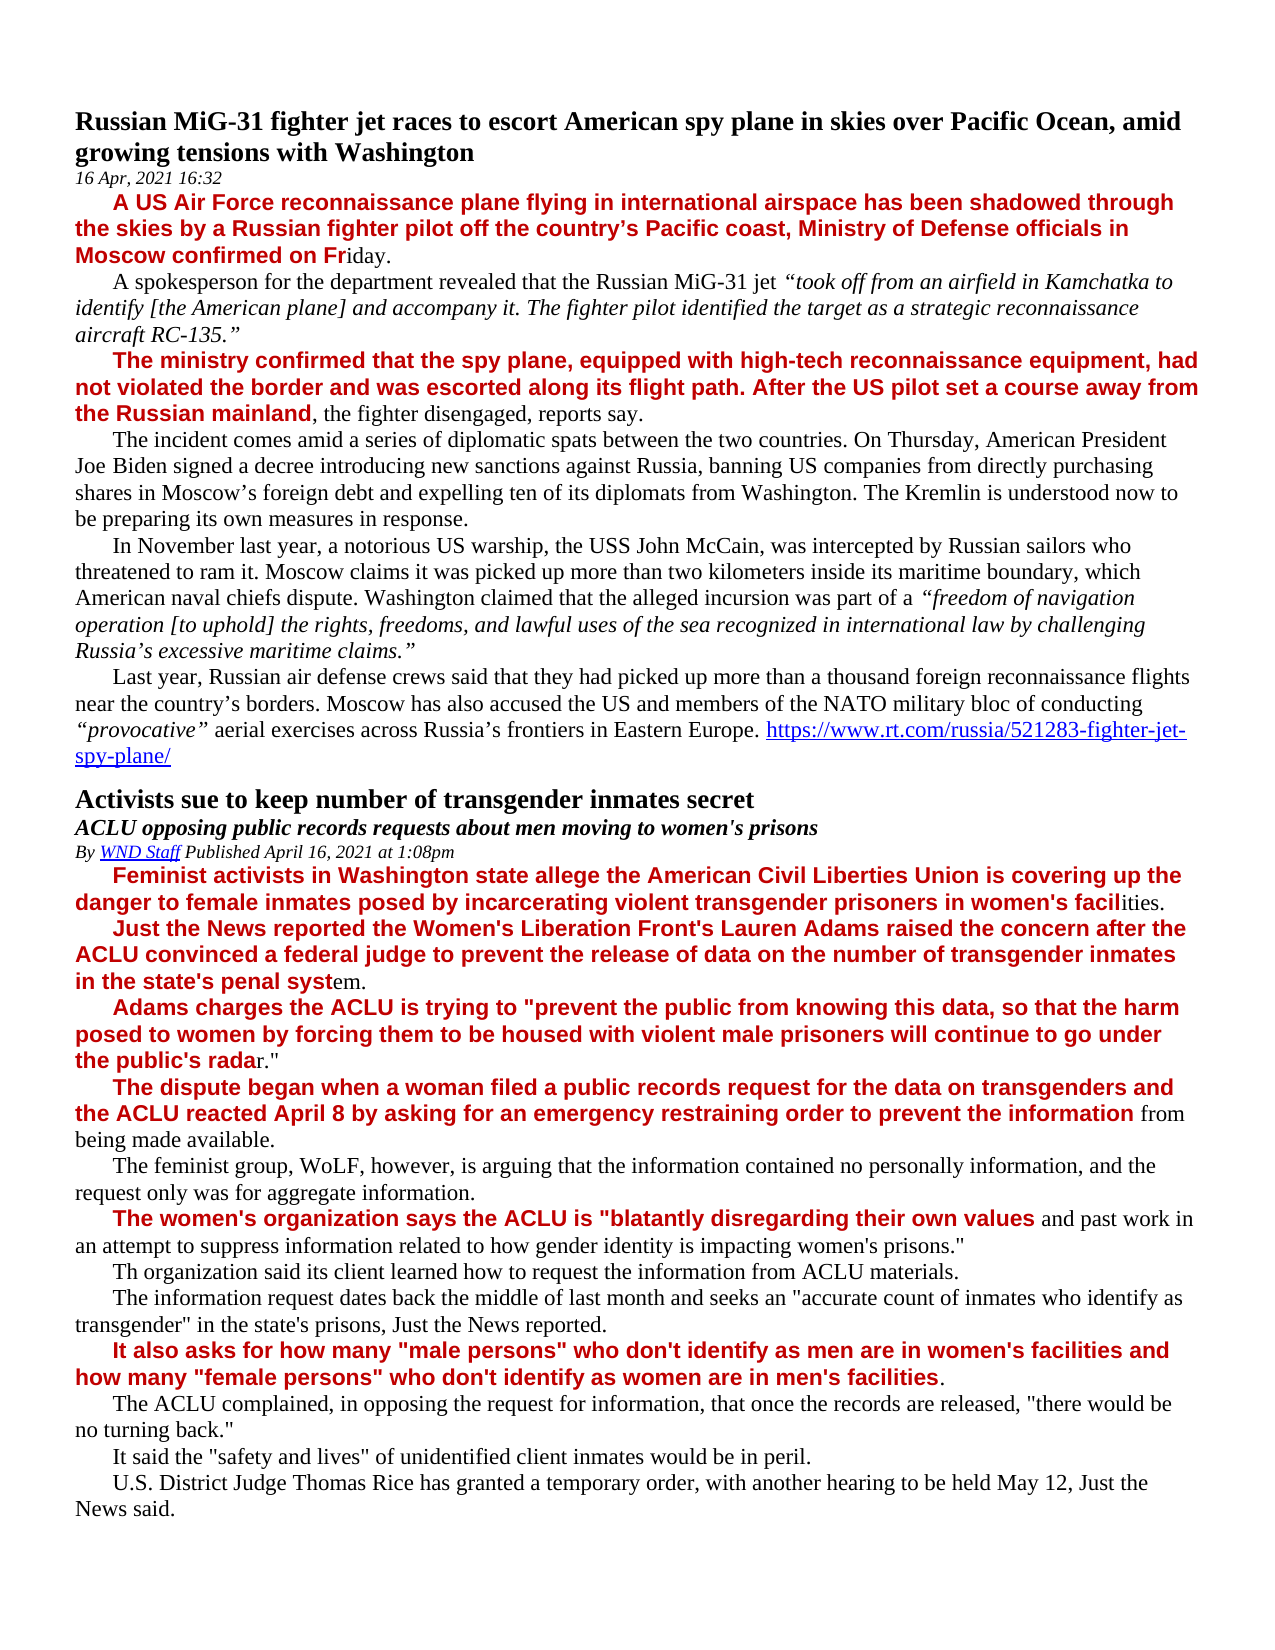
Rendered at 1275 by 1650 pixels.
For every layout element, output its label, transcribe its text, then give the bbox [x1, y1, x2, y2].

text It also asks for how many "male persons" who don't identify as men are in women's facilities and how many "female persons" who don't identify as women are in men's facilities. [75, 1337, 1200, 1390]
text Just the News reported the Women's Liberation Front's Lauren Adams raised the concern after the ACLU convinced a federal judge to prevent the release of data on the number of transgender inmates in the state's penal system. [75, 915, 1200, 994]
text U.S. District Judge Thomas Rice has granted a temporary order, with another hearing to be held May 12, Just the News said. [75, 1469, 1200, 1522]
text The women's organization says the ACLU is "blatantly disregarding their own values and past work in an attempt to suppress information related to how gender identity is impacting women's prisons." [75, 1205, 1200, 1258]
text Th organization said its client learned how to request the information from ACLU materials. [75, 1258, 1200, 1284]
text Activists sue to keep number of transgender inmates secret [75, 783, 1200, 814]
text The dispute began when a woman filed a public records request for the data on transgenders and the ACLU reacted April 8 by asking for an emergency restraining order to prevent the information from being made available. [75, 1073, 1200, 1153]
text A spokesperson for the department revealed that the Russian MiG-31 jet “took off from an airfield in Kamchatka to identify [the American plane] and accompany it. The fighter pilot identified the target as a strategic reconnaissance aircraft RC-135.” [75, 268, 1200, 347]
text Russian MiG-31 fighter jet races to escort American spy plane in skies over Pacific Ocean, amid growing tensions with Washington [75, 105, 1200, 167]
text The incident comes amid a series of diplomatic spats between the two countries. On Thursday, American President Joe Biden signed a decree introducing new sanctions against Russia, banning US companies from directly purchasing shares in Moscow’s foreign debt and expelling ten of its diplomats from Washington. The Kremlin is understood now to be preparing its own measures in response. [75, 426, 1200, 532]
text The ministry confirmed that the spy plane, equipped with high-tech reconnaissance equipment, had not violated the border and was escorted along its flight path. After the US pilot set a course away from the Russian mainland, the fighter disengaged, reports say. [75, 347, 1200, 426]
text In November last year, a notorious US warship, the USS John McCain, was intercepted by Russian sailors who threatened to ram it. Moscow claims it was picked up more than two kilometers inside its maritime boundary, which American naval chiefs dispute. Washington claimed that the alleged incursion was part of a “freedom of navigation operation [to uphold] the rights, freedoms, and lawful uses of the sea recognized in international law by challenging Russia’s excessive maritime claims.” [75, 532, 1200, 663]
text ACLU opposing public records requests about men moving to women's prisons [75, 814, 1200, 841]
text The information request dates back the middle of last month and seeks an "accurate count of inmates who identify as transgender" in the state's prisons, Just the News reported. [75, 1284, 1200, 1337]
text By WND Staff Published April 16, 2021 at 1:08pm [75, 841, 1200, 862]
text A US Air Force reconnaissance plane flying in international airspace has been shadowed through the skies by a Russian fighter pilot off the country’s Pacific coast, Ministry of Defense officials in Moscow confirmed on Friday. [75, 189, 1200, 268]
text Adams charges the ACLU is trying to "prevent the public from knowing this data, so that the harm posed to women by forcing them to be housed with violent male prisoners will continue to go under the public's radar." [75, 994, 1200, 1073]
text Feminist activists in Washington state allege the American Civil Liberties Union is covering up the danger to female inmates posed by incarcerating violent transgender prisoners in women's facilities. [75, 862, 1200, 915]
text It said the "safety and lives" of unidentified client inmates would be in peril. [75, 1443, 1200, 1469]
text 16 Apr, 2021 16:32 [75, 167, 1200, 189]
text The feminist group, WoLF, however, is arguing that the information contained no personally information, and the request only was for aggregate information. [75, 1153, 1200, 1205]
text Last year, Russian air defense crews said that they had picked up more than a thousand foreign reconnaissance flights near the country’s borders. Moscow has also accused the US and members of the NATO military bloc of conducting “provocative” aerial exercises across Russia’s frontiers in Eastern Europe. https://www.rt.com/russia/521283-fighter-jet-spy-plane/ [75, 663, 1200, 769]
text The ACLU complained, in opposing the request for information, that once the records are released, "there would be no turning back." [75, 1390, 1200, 1443]
